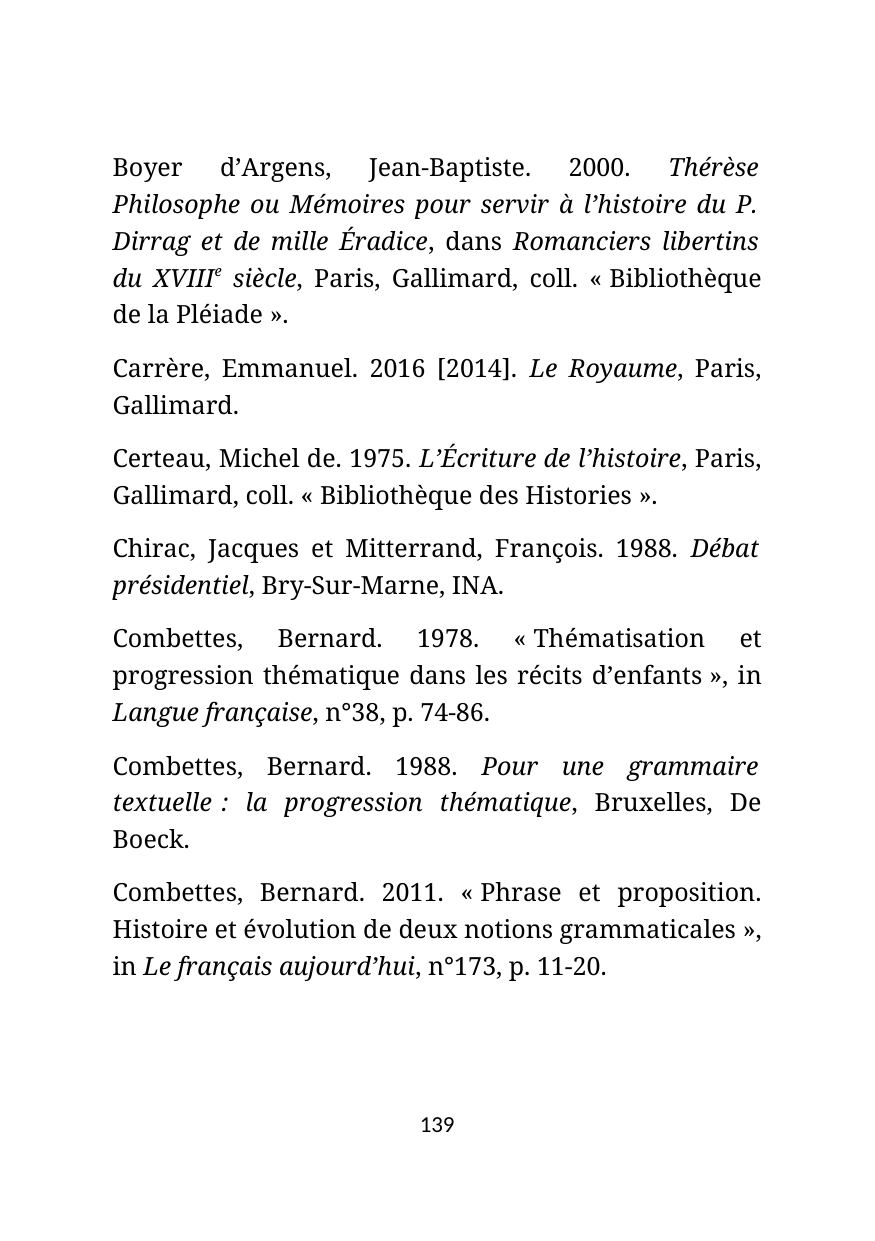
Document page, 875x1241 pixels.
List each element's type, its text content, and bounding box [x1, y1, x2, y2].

text Chirac, Jacques et Mitterrand, François. 1988. Débat présidentiel, Bry-Sur-Marne, INA. [112, 531, 762, 602]
text Combettes, Bernard. 1978. « Thématisation et progression thématique dans les récits d’enfants », in Langue française, n°38, p. 74-86. [112, 621, 762, 729]
text Boyer d’Argens, Jean-Baptiste. 2000. Thérèse Philosophe ou Mémoires pour servir à l’histoire du P. Dirrag et de mille Éradice, dans Romanciers libertins du XVIIIe siècle, Paris, Gallimard, coll. « Bibliothèque de la Pléiade ». [112, 150, 762, 331]
text Carrère, Emmanuel. 2016 [2014]. Le Royaume, Paris, Gallimard. [112, 351, 762, 421]
text Combettes, Bernard. 2011. « Phrase et proposition. Histoire et évolution de deux notions grammaticales », in Le français aujourd’hui, n°173, p. 11-20. [112, 875, 762, 983]
text Combettes, Bernard. 1988. Pour une grammaire textuelle : la progression thématique, Bruxelles, De Boeck. [112, 748, 762, 856]
text Certeau, Michel de. 1975. L’Écriture de l’histoire, Paris, Gallimard, coll. « Bibliothèque des Histories ». [112, 441, 762, 512]
